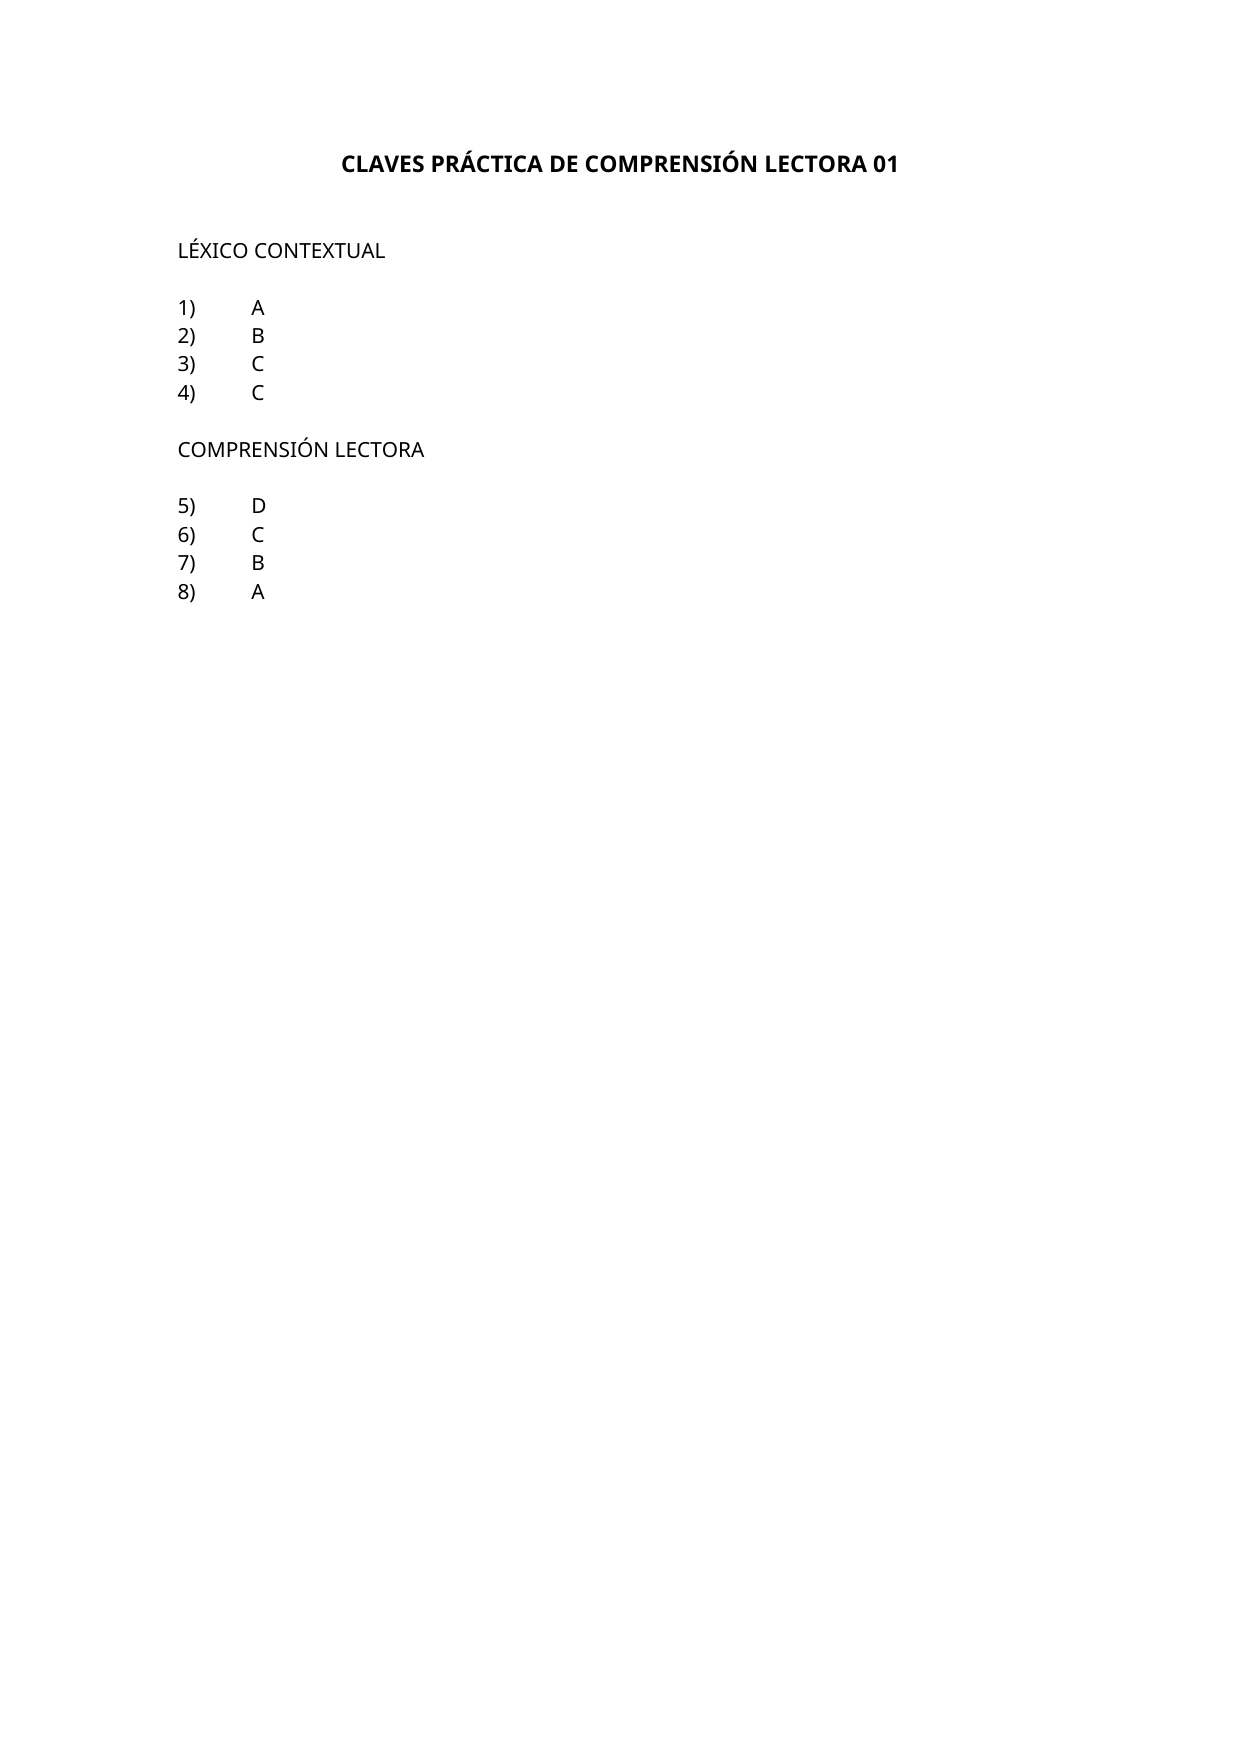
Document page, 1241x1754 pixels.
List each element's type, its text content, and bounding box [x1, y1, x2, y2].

text 5) D [177, 492, 1063, 520]
text COMPRENSIÓN LECTORA [177, 435, 1063, 463]
text 3) C [177, 349, 1063, 378]
text LÉXICO CONTEXTUAL [177, 236, 1063, 264]
text 1) A [177, 293, 1063, 321]
text 7) B [177, 548, 1063, 577]
text CLAVES PRÁCTICA DE COMPRENSIÓN LECTORA 01 [177, 148, 1063, 179]
text 4) C [177, 378, 1063, 406]
text 8) A [177, 577, 1063, 605]
text 2) B [177, 321, 1063, 349]
text 6) C [177, 520, 1063, 548]
